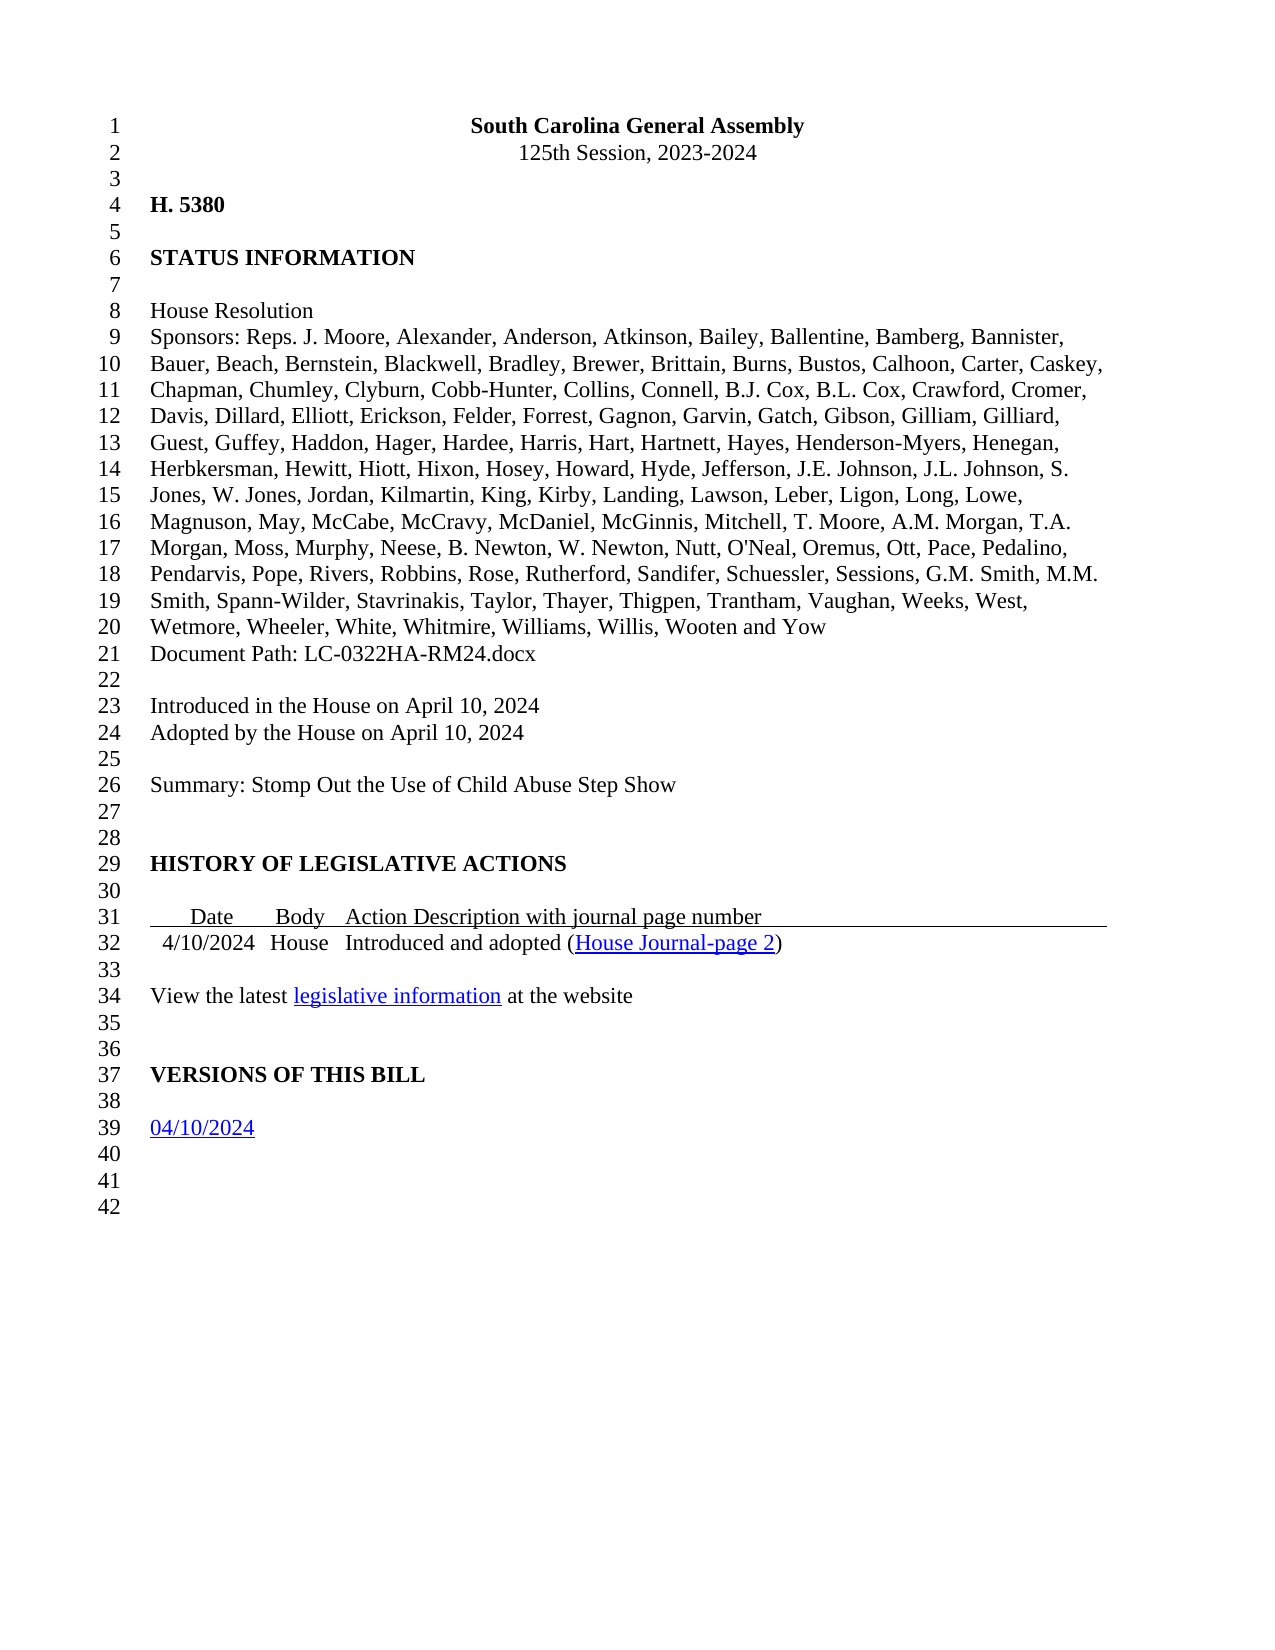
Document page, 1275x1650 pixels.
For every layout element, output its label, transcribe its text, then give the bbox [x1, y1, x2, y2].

text House Resolution [150, 297, 1125, 323]
text 04/10/2024 [150, 1114, 1125, 1140]
text VERSIONS OF THIS BILL [150, 1061, 1125, 1088]
text Adopted by the House on April 10, 2024 [150, 719, 1125, 745]
text H. 5380 [150, 192, 1125, 218]
text Document Path: LC-0322HA-RM24.docx [150, 639, 1125, 666]
text Introduced in the House on April 10, 2024 [150, 692, 1125, 719]
text View the latest legislative information at the website [150, 982, 1125, 1008]
text 4/10/2024 House Introduced and adopted (House Journal-page 2) [150, 929, 1125, 956]
text STATUS INFORMATION [150, 244, 1125, 271]
text South Carolina General Assembly [150, 112, 1125, 139]
text Sponsors: Reps. J. Moore, Alexander, Anderson, Atkinson, Bailey, Ballentine, Bamberg, Bannister, Bauer, Beach, Bernstein, Blackwell, Bradley, Brewer, Brittain, Burns, Bustos, Calhoon, Carter, Caskey, Chapman, Chumley, Clyburn, Cobb-Hunter, Collins, Connell, B.J. Cox, B.L. Cox, Crawford, Cromer, Davis, Dillard, Elliott, Erickson, Felder, Forrest, Gagnon, Garvin, Gatch, Gibson, Gilliam, Gilliard, Guest, Guffey, Haddon, Hager, Hardee, Harris, Hart, Hartnett, Hayes, Henderson-Myers, Henegan, Herbkersman, Hewitt, Hiott, Hixon, Hosey, Howard, Hyde, Jefferson, J.E. Johnson, J.L. Johnson, S. Jones, W. Jones, Jordan, Kilmartin, King, Kirby, Landing, Lawson, Leber, Ligon, Long, Lowe, Magnuson, May, McCabe, McCravy, McDaniel, McGinnis, Mitchell, T. Moore, A.M. Morgan, T.A. Morgan, Moss, Murphy, Neese, B. Newton, W. Newton, Nutt, O'Neal, Oremus, Ott, Pace, Pedalino, Pendarvis, Pope, Rivers, Robbins, Rose, Rutherford, Sandifer, Schuessler, Sessions, G.M. Smith, M.M. Smith, Spann-Wilder, Stavrinakis, Taylor, Thayer, Thigpen, Trantham, Vaughan, Weeks, West, Wetmore, Wheeler, White, Whitmire, Williams, Willis, Wooten and Yow [150, 323, 1125, 639]
text 125th Session, 2023-2024 [150, 139, 1125, 165]
text HISTORY OF LEGISLATIVE ACTIONS [150, 850, 1125, 877]
text Date Body Action Description with journal page number [150, 903, 1125, 929]
text Summary: Stomp Out the Use of Child Abuse Step Show [150, 771, 1125, 798]
